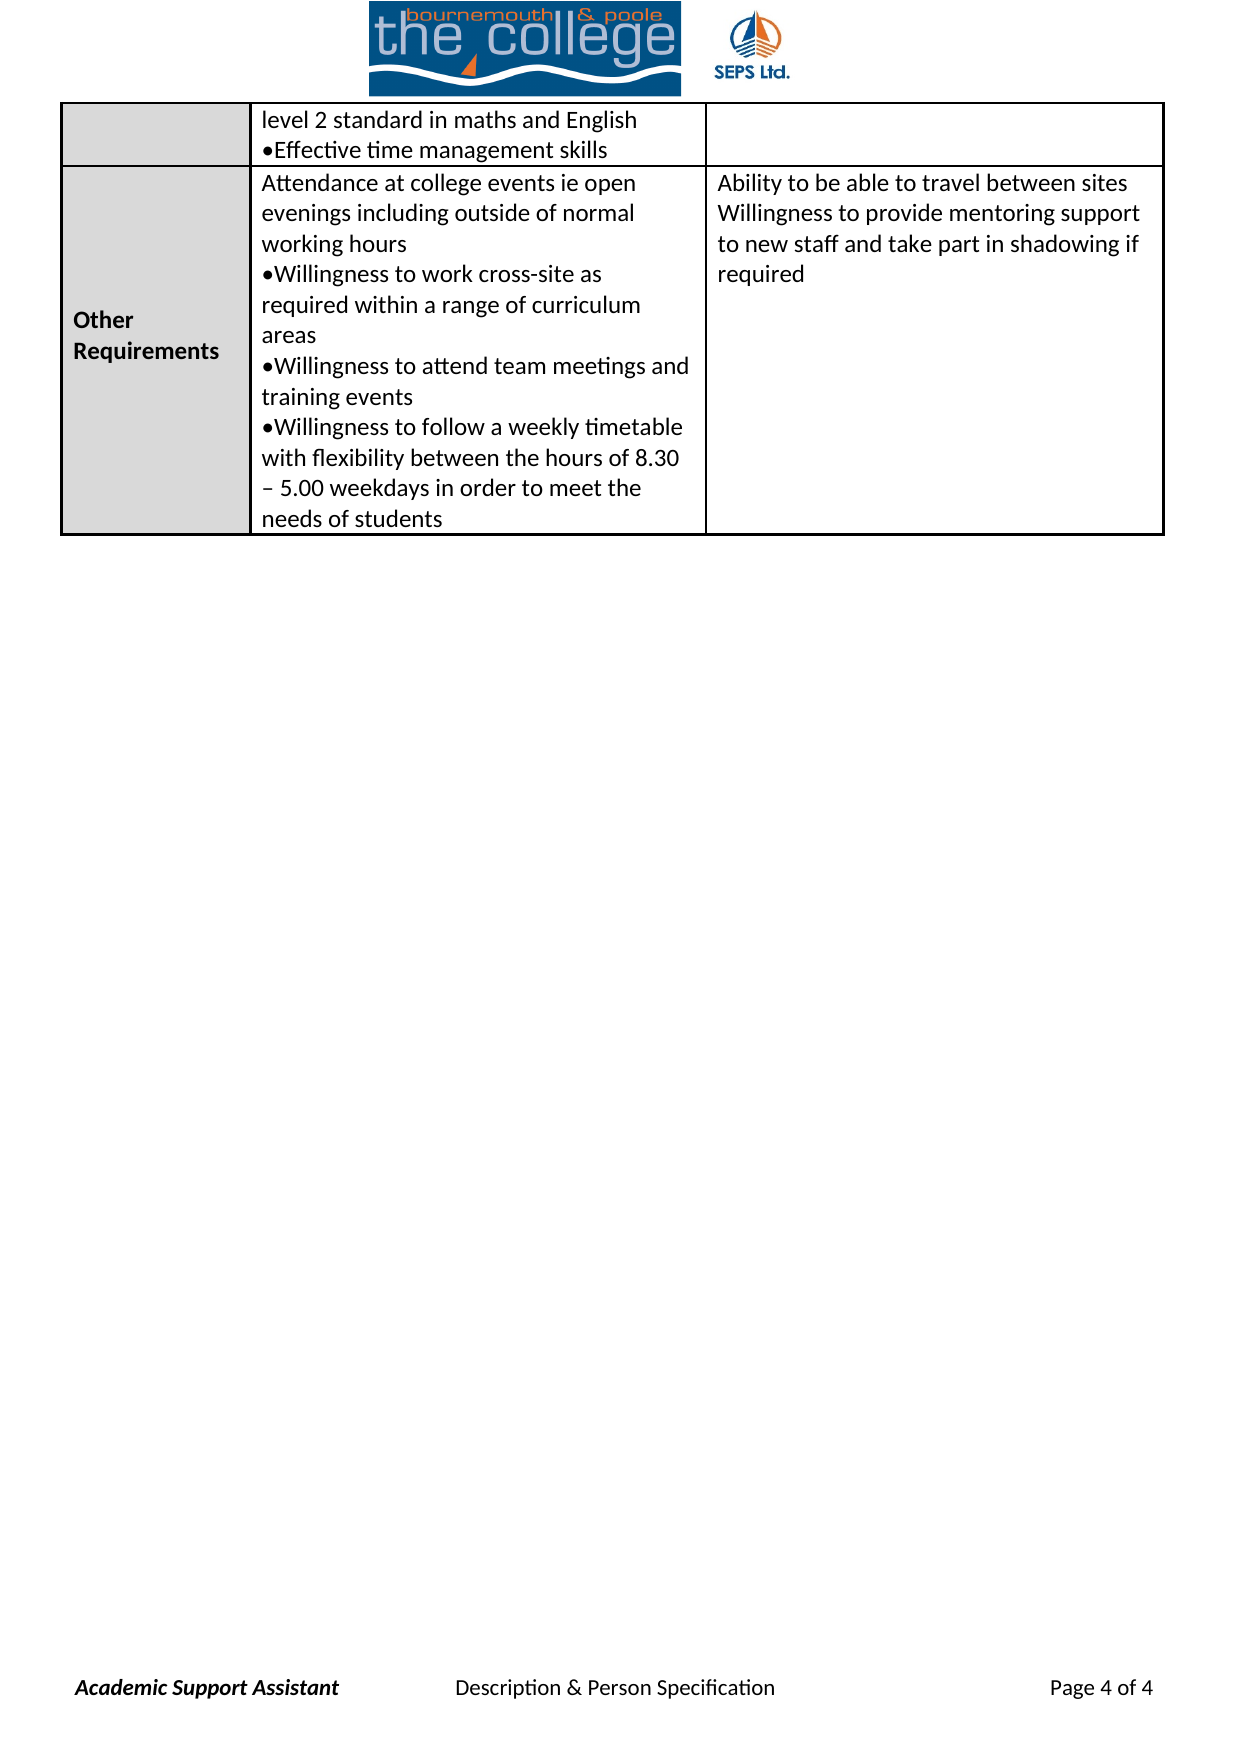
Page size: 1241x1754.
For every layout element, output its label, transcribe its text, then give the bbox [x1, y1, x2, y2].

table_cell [252, 104, 705, 165]
picture [701, 0, 810, 91]
table_cell Other Requirements [63, 167, 249, 533]
picture [368, 0, 682, 97]
table_cell Skills [63, 104, 249, 165]
table_cell Attendance at college events ie open evenings including outside of normal working hours •Willingness to work cross-site as required within a range of curriculum areas •Willingness to attend team meetings and training events •Willingness to follow a weekly timetable with flexibility between the hours of 8.30 – 5.00 weekdays in order to meet the needs of students [252, 167, 705, 533]
table_cell Ability to be able to travel between sites Willingness to provide mentoring support to new staff and take part in shadowing if required [707, 167, 1162, 533]
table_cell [707, 104, 1162, 165]
